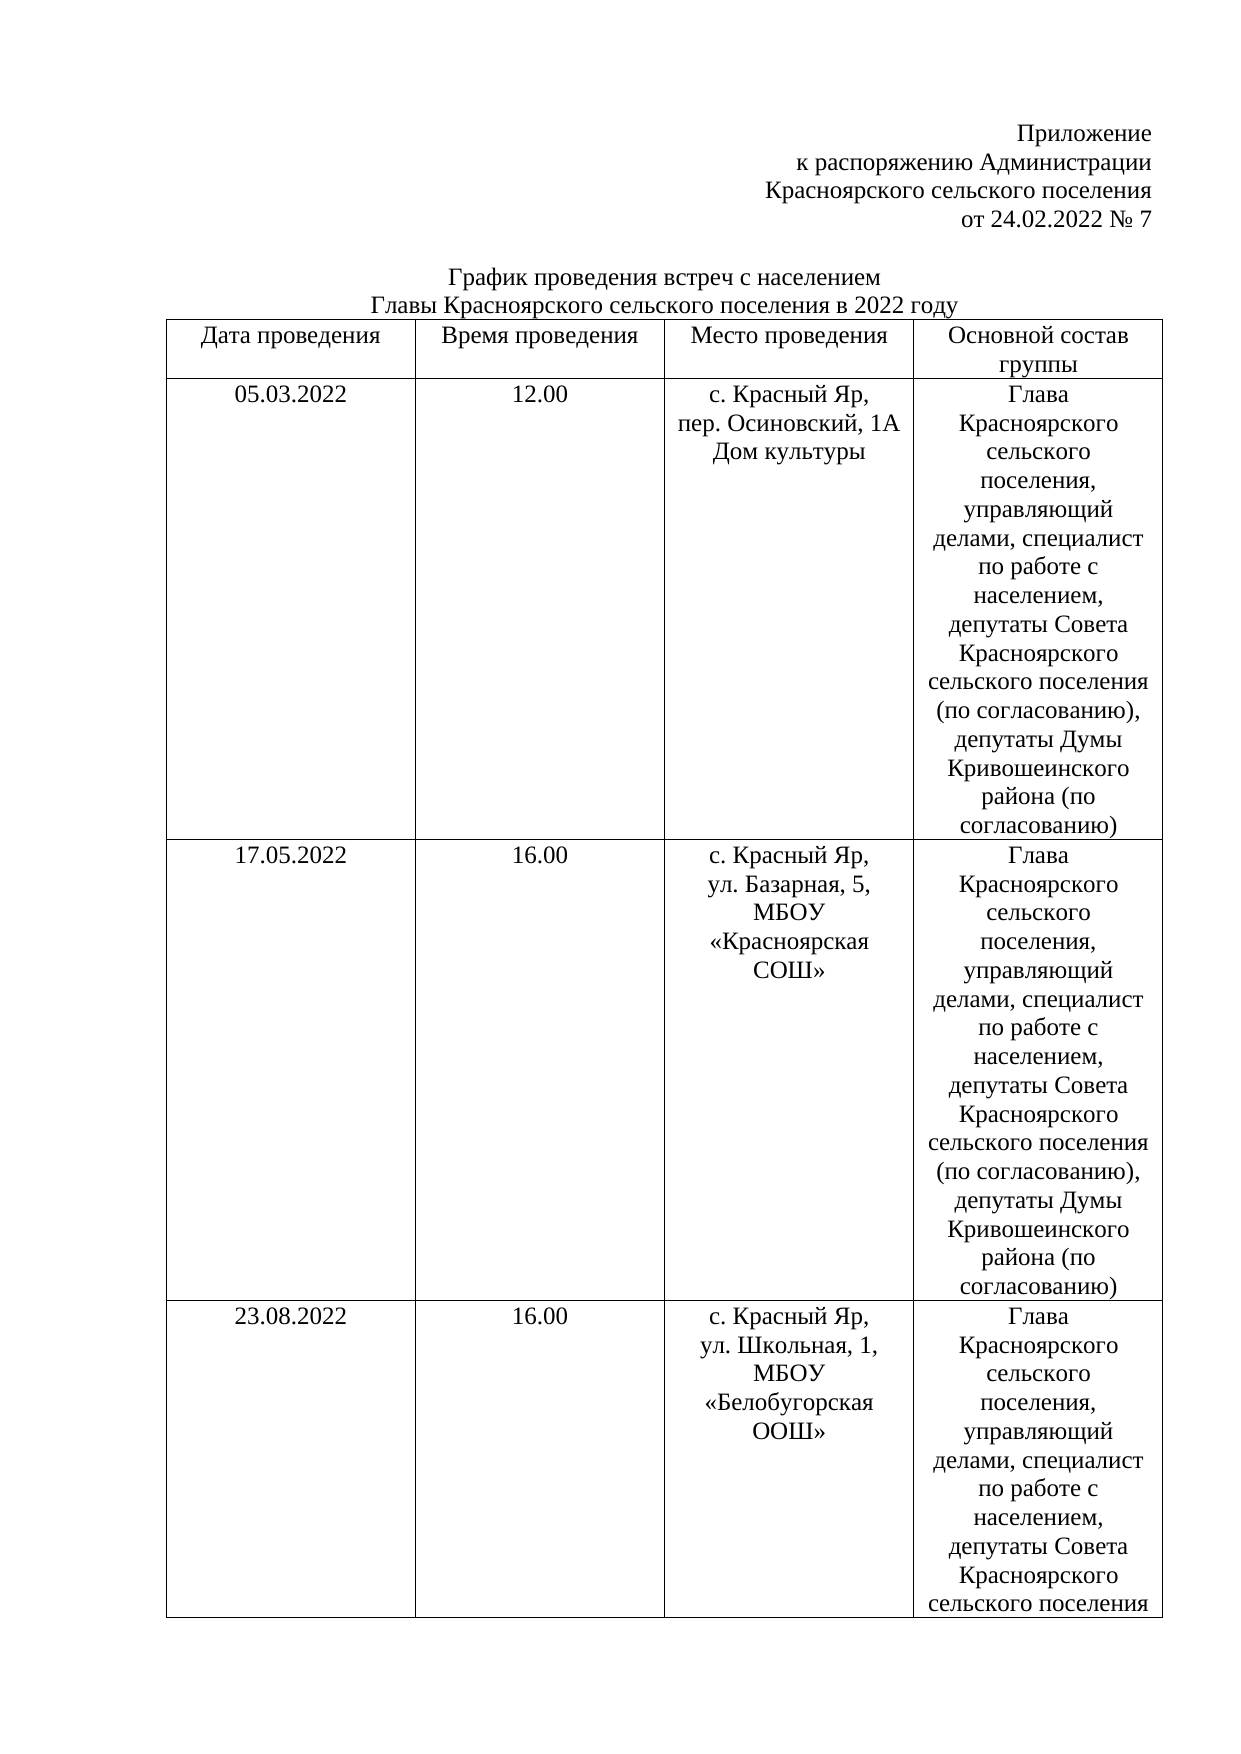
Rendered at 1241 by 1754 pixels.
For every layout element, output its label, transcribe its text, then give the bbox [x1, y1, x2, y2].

text Красноярского сельского поселения [177, 176, 1152, 204]
table_cell 12.00 [416, 379, 664, 839]
table_header Время проведения [416, 320, 664, 378]
table_cell 23.08.2022 [167, 1301, 415, 1617]
table_cell с. Красный Яр, ул. Базарная, 5, МБОУ «Красноярская СОШ» [665, 840, 913, 1300]
table_cell 17.05.2022 [167, 840, 415, 1300]
text График проведения встреч с населением [177, 262, 1152, 291]
table_header Основной состав группы [914, 320, 1162, 378]
text Приложение [177, 118, 1152, 147]
table_cell 16.00 [416, 1301, 664, 1617]
table_cell 05.03.2022 [167, 379, 415, 839]
table_header Дата проведения [167, 320, 415, 378]
table_cell с. Красный Яр, пер. Осиновский, 1А Дом культуры [665, 379, 913, 839]
table_cell 16.00 [416, 840, 664, 1300]
text к распоряжению Администрации [177, 147, 1152, 176]
text Главы Красноярского сельского поселения в 2022 году [177, 291, 1152, 319]
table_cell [914, 1301, 1162, 1617]
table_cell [665, 1301, 913, 1617]
text от 24.02.2022 № 7 [177, 204, 1152, 233]
table_header Место проведения [665, 320, 913, 378]
